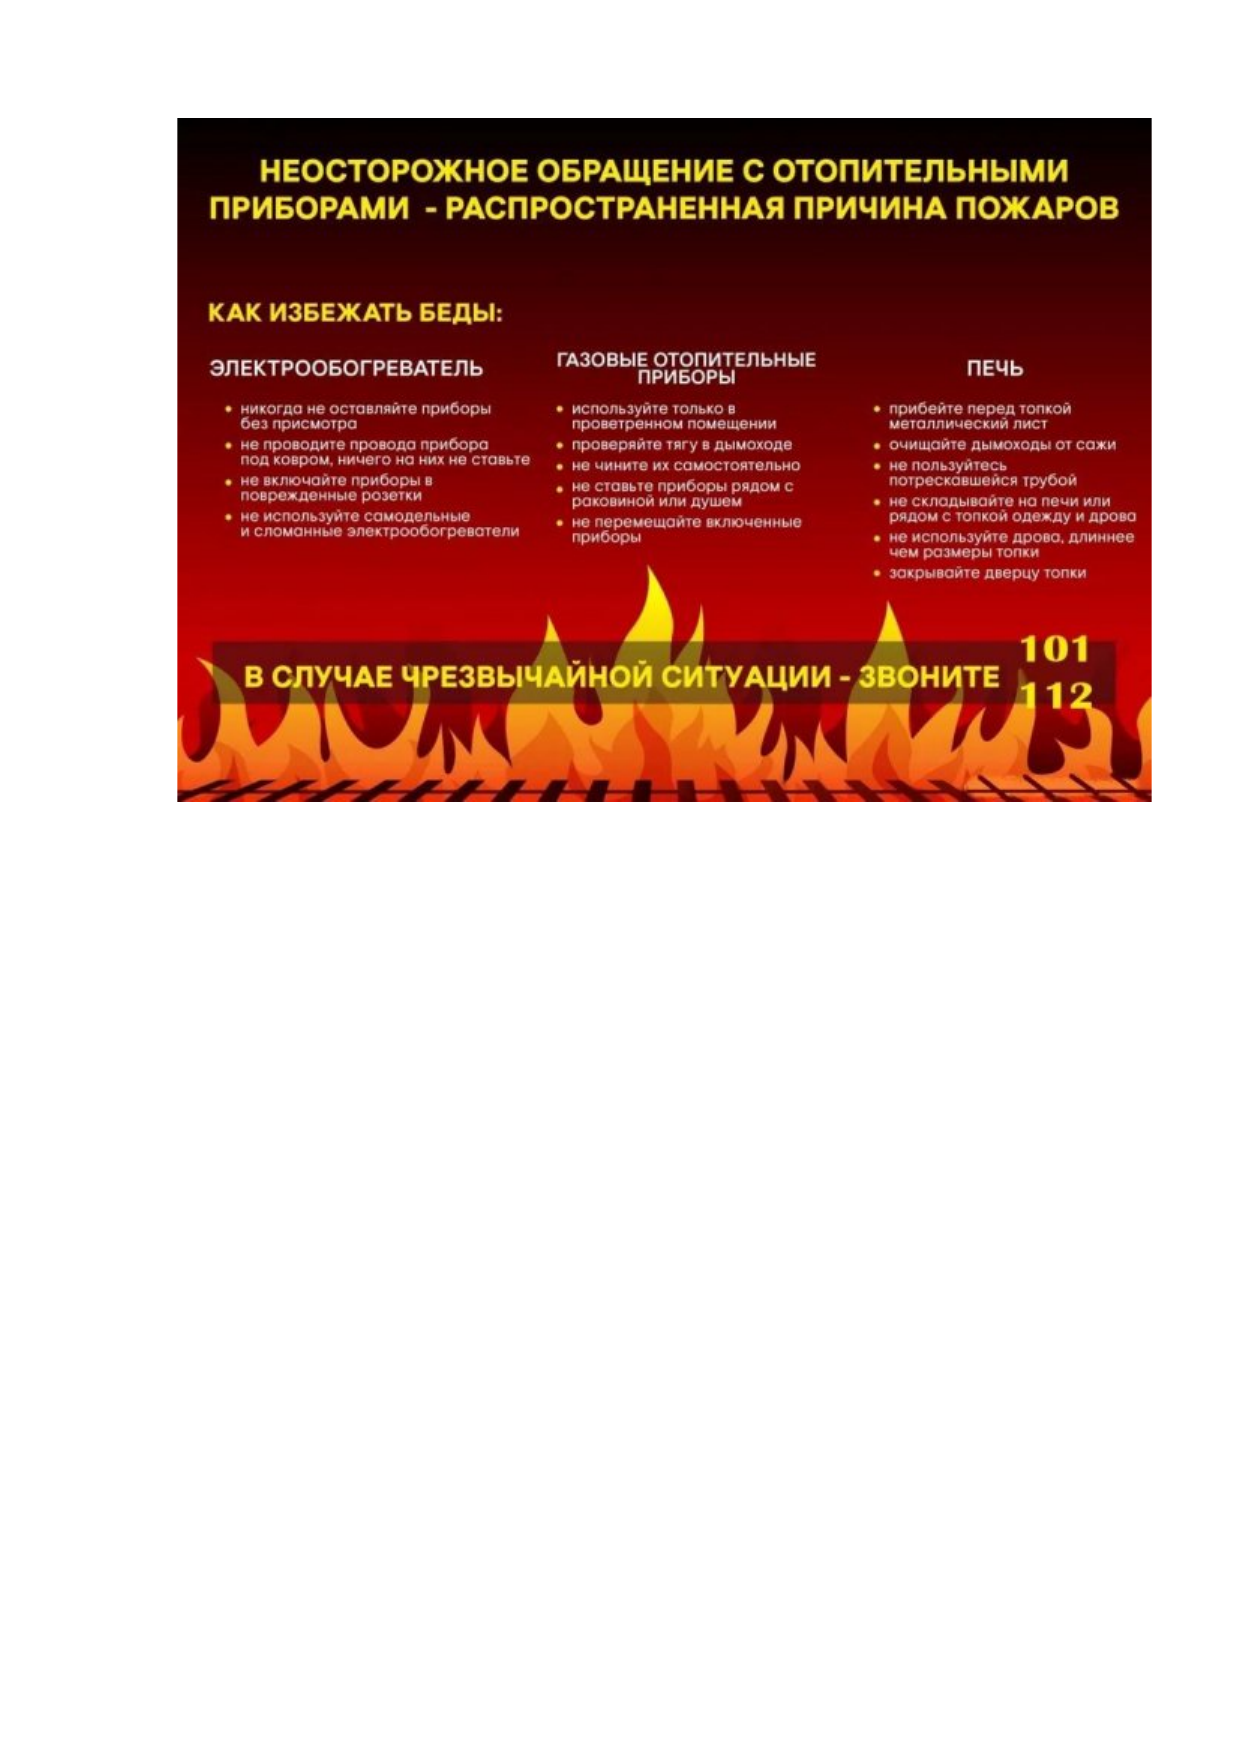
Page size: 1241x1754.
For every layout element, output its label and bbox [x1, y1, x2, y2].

picture [177, 118, 1152, 802]
